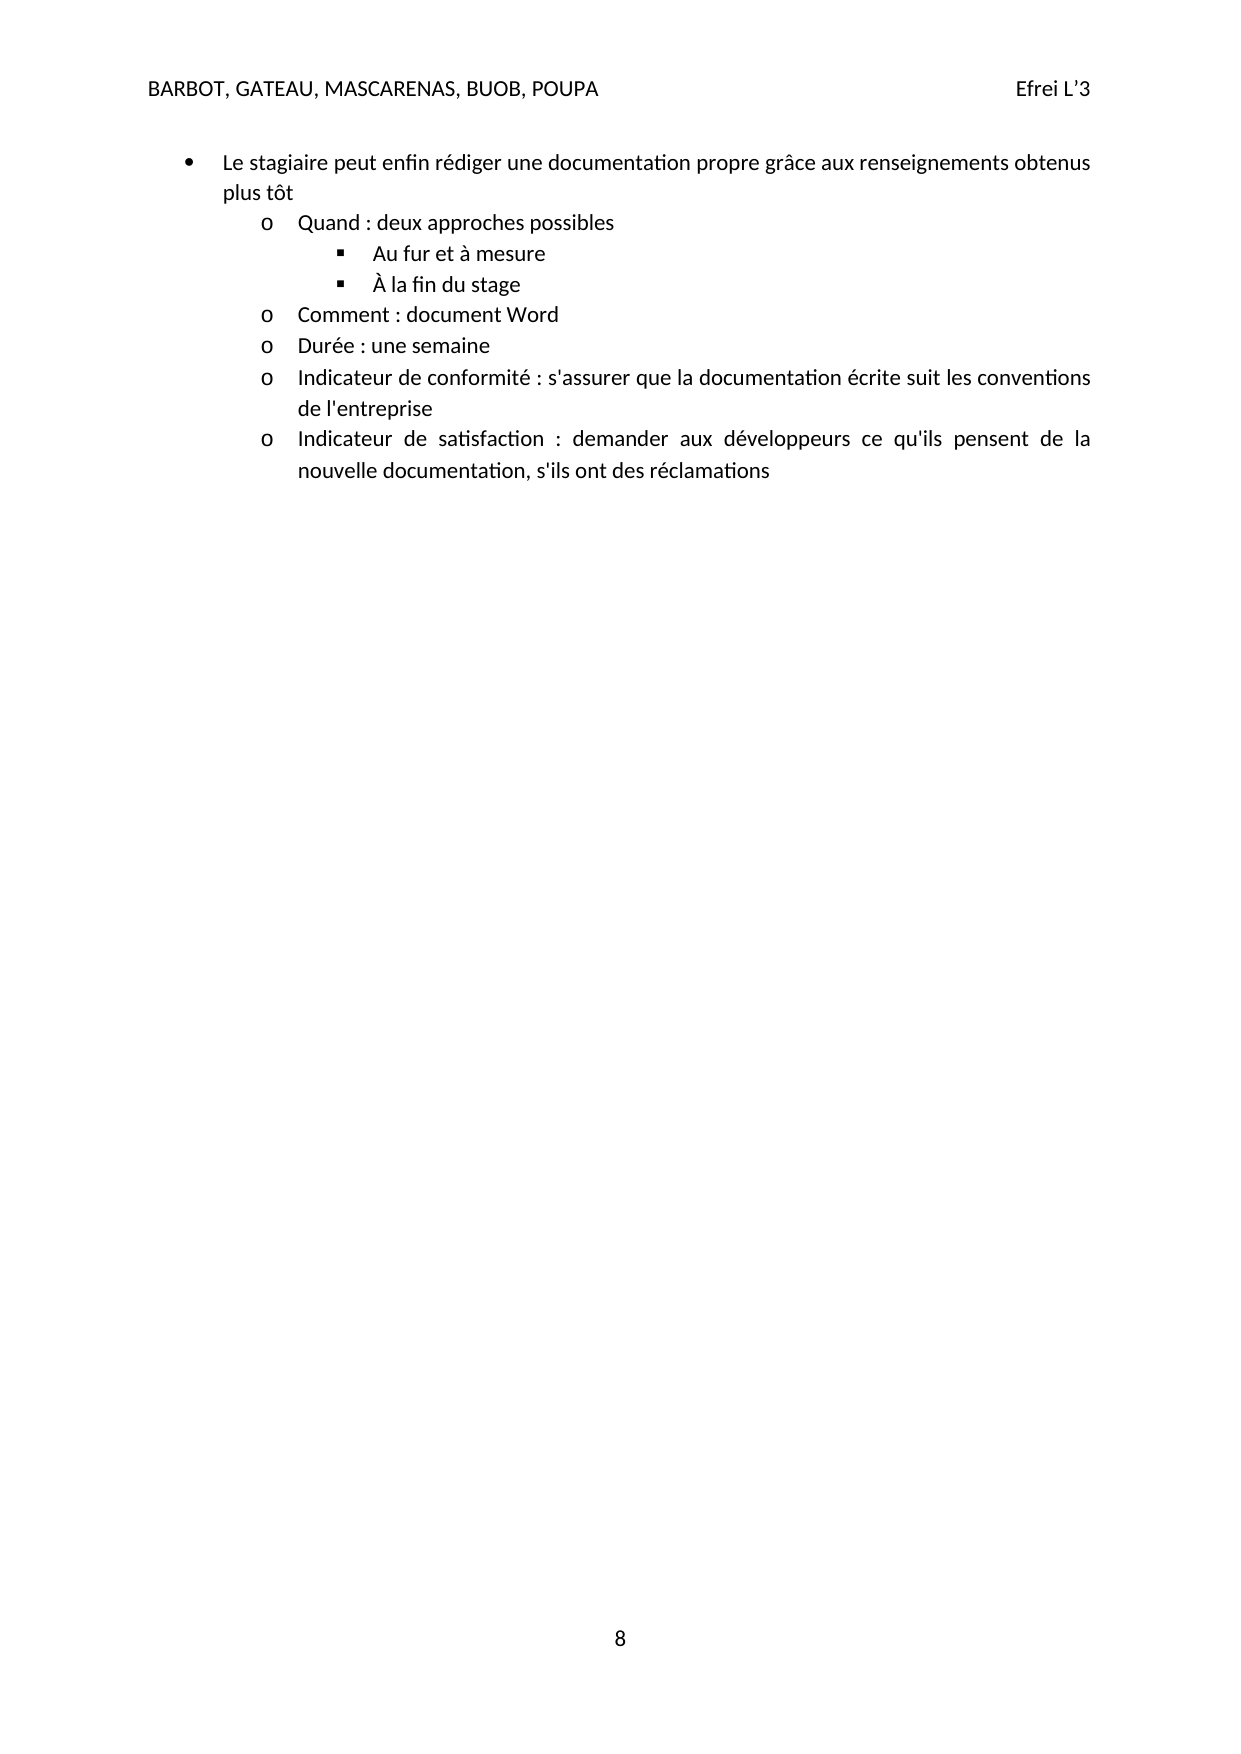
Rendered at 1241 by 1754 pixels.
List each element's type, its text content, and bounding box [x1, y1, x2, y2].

list Indicateur de satisfaction : demander aux développeurs ce qu'ils pensent de la nouvelle documentation, s'ils ont des réclamations [260, 424, 1093, 484]
list Le stagiaire peut enfin rédiger une documentation propre grâce aux renseignements obtenus plus tôt [185, 148, 1093, 206]
list Au fur et à mesure [335, 239, 1093, 267]
list À la fin du stage [335, 270, 1093, 298]
list Indicateur de conformité : s'assurer que la documentation écrite suit les conventions de l'entreprise [260, 363, 1093, 422]
list Comment : document Word [260, 300, 1093, 329]
list Durée : une semaine [260, 331, 1093, 361]
list Quand : deux approches possibles [260, 208, 1093, 237]
